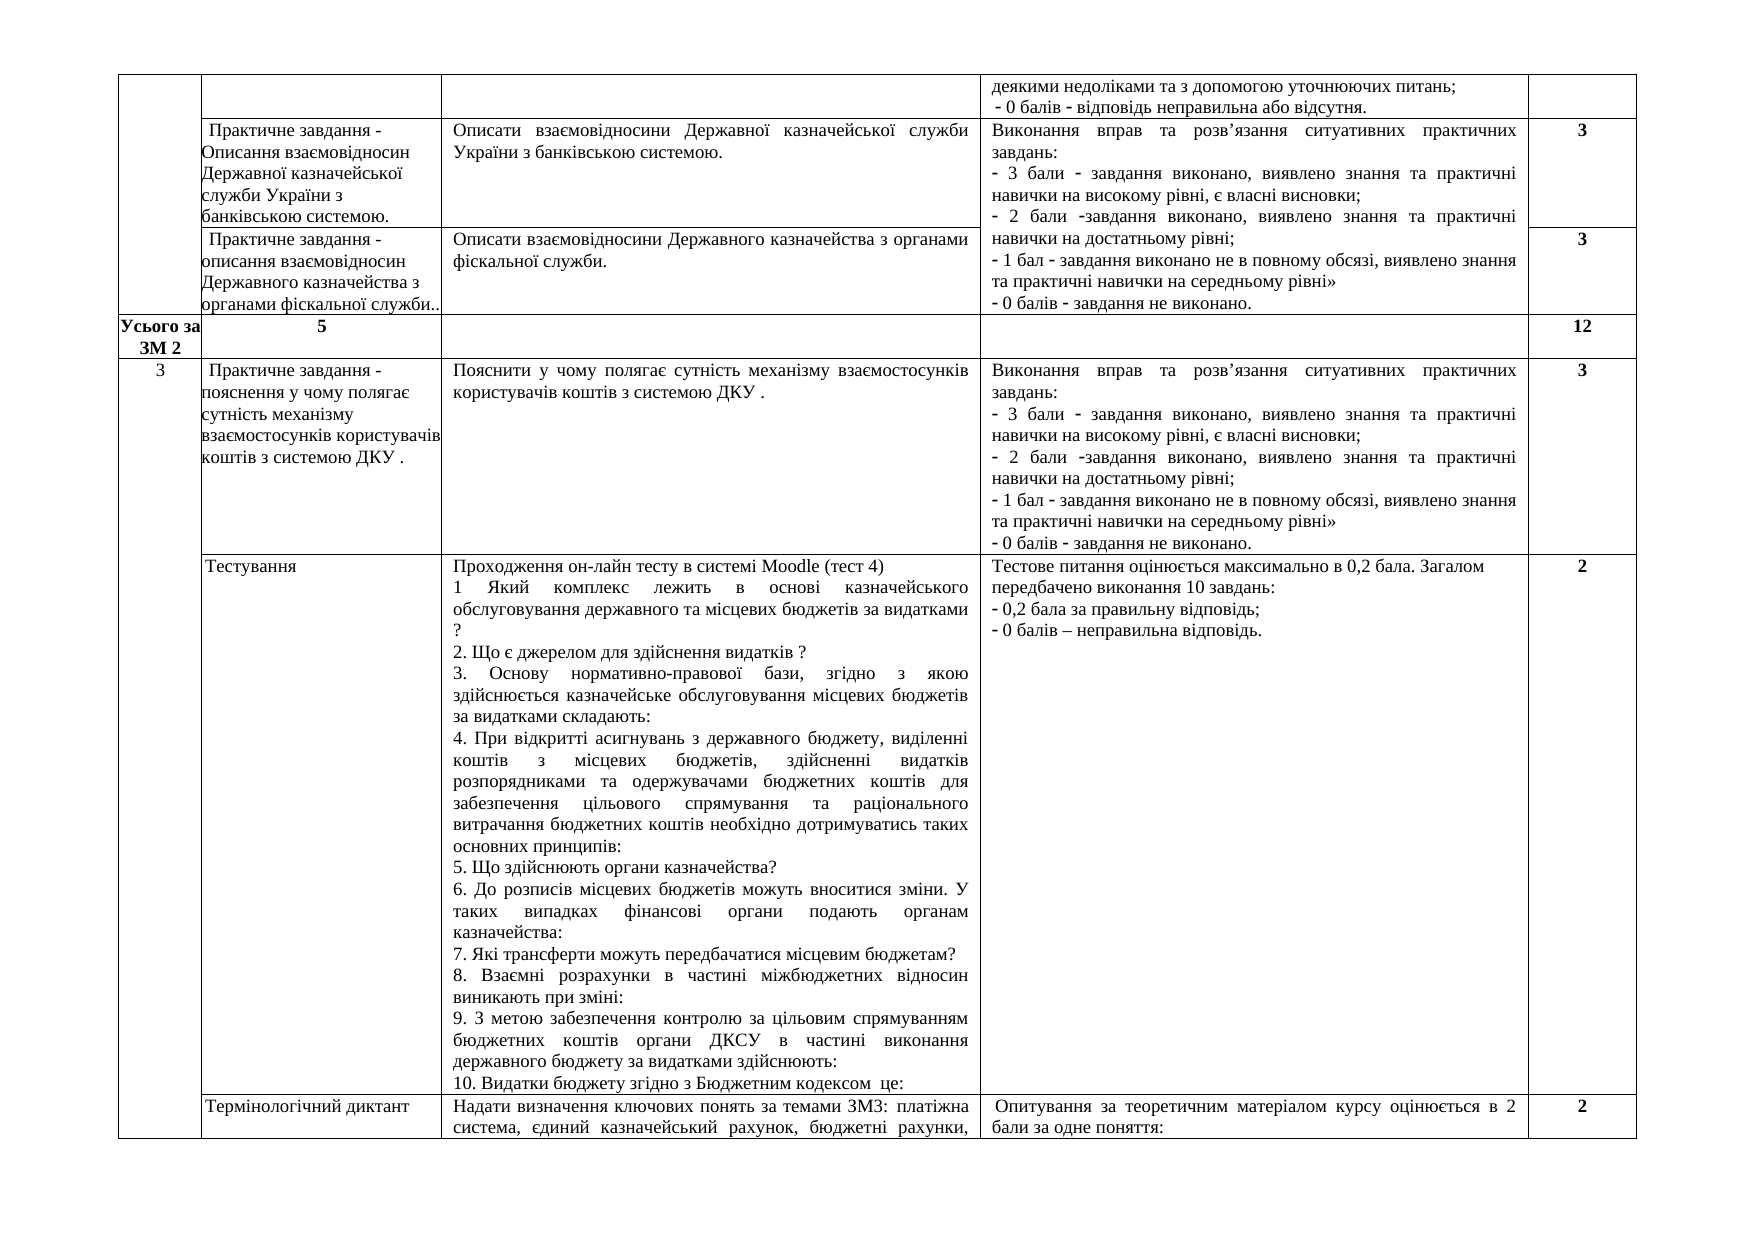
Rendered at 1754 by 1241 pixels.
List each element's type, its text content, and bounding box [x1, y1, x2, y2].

table_cell 2 [1529, 75, 1636, 118]
table_cell Практичне завдання -Описання взаємовідносин Державної казначейської служби України з банківською системою. [202, 119, 441, 227]
table_cell 3 [1529, 119, 1636, 227]
table_cell Проходження он-лайн тесту в системі Moodle (тест 4) 1 Який комплекс лежить в основі казначейського обслуговування державного та місцевих бюджетів за видатками ? 2. Що є джерелом для здійснення видатків ? 3. Основу нормативно-правової бази, згідно з якою здійснюється казначейське обслуговування місцевих бюджетів за видатками складають: 4. При відкритті асигнувань з державного бюджету, виділенні коштів з місцевих бюджетів, здійсненні видатків розпорядниками та одержувачами бюджетних коштів для забезпечення цільового спрямування та раціонального витрачання бюджетних коштів необхідно дотримуватись таких основних принципів: 5. Що здійснюють органи казначейства? 6. До розписів місцевих бюджетів можуть вноситися зміни. У таких випадках фінансові органи подають органам казначейства: 7. Які трансферти можуть передбачатися місцевим бюджетам? 8. Взаємні розрахунки в частині міжбюджетних відносин виникають при зміні: 9. З метою забезпечення контролю за цільовим спрямуванням бюджетних коштів органи ДКСУ в частині виконання державного бюджету за видатками здійснюють: 10. Видатки бюджету згідно з Бюджетним кодексом це: [442, 555, 980, 1093]
table_cell Пояснити у чому полягає сутність механізму взаємостосунків користувачів коштів з системою ДКУ . [442, 359, 980, 553]
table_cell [442, 1095, 980, 1138]
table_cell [981, 1095, 1528, 1138]
table_cell Виконання вправ та розв’язання ситуативних практичних завдань: 3 бали завдання виконано, виявлено знання та практичні навички на високому рівні, є власні висновки; 2 бали завдання виконано, виявлено знання та практичні навички на достатньому рівні; 1 бал завдання виконано не в повному обсязі, виявлено знання та практичні навички на середньому рівні» 0 балів завдання не виконано. [981, 119, 1528, 314]
table_cell 3 [119, 359, 201, 1138]
table_cell Описати взаємовідносини Державного казначейства з органами фіскальної служби. [442, 228, 980, 314]
table_cell 3 [1529, 228, 1636, 314]
table_cell 3 [1529, 359, 1636, 553]
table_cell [202, 1095, 441, 1138]
table_cell Усього за ЗМ 2 [119, 315, 201, 358]
table_cell 2 [1529, 555, 1636, 1093]
table_cell Описати взаємовідносини Державної казначейської служби України з банківською системою. [442, 119, 980, 227]
table_cell [442, 315, 980, 358]
table_cell Практичне завдання - описання взаємовідносин Державного казначейства з органами фіскальної служби.. [202, 228, 441, 314]
table_cell 2 [1529, 1095, 1636, 1138]
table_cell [442, 75, 980, 118]
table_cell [202, 75, 441, 118]
table_cell Практичне завдання - пояснення у чому полягає сутність механізму взаємостосунків користувачів коштів з системою ДКУ . [202, 359, 441, 553]
table_cell 5 [202, 315, 441, 358]
table_cell 12 [1529, 315, 1636, 358]
table_cell Тестове питання оцінюється максимально в 0,2 бала. Загалом передбачено виконання 10 завдань: 0,2 бала за правильну відповідь; 0 балів – неправильна відповідь. [981, 555, 1528, 1093]
table_cell Виконання вправ та розв’язання ситуативних практичних завдань: 3 бали завдання виконано, виявлено знання та практичні навички на високому рівні, є власні висновки; 2 бали завдання виконано, виявлено знання та практичні навички на достатньому рівні; 1 бал завдання виконано не в повному обсязі, виявлено знання та практичні навички на середньому рівні» 0 балів завдання не виконано. [981, 359, 1528, 553]
table_cell Тестування [202, 555, 441, 1093]
table_cell [981, 315, 1528, 358]
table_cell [981, 75, 1528, 118]
